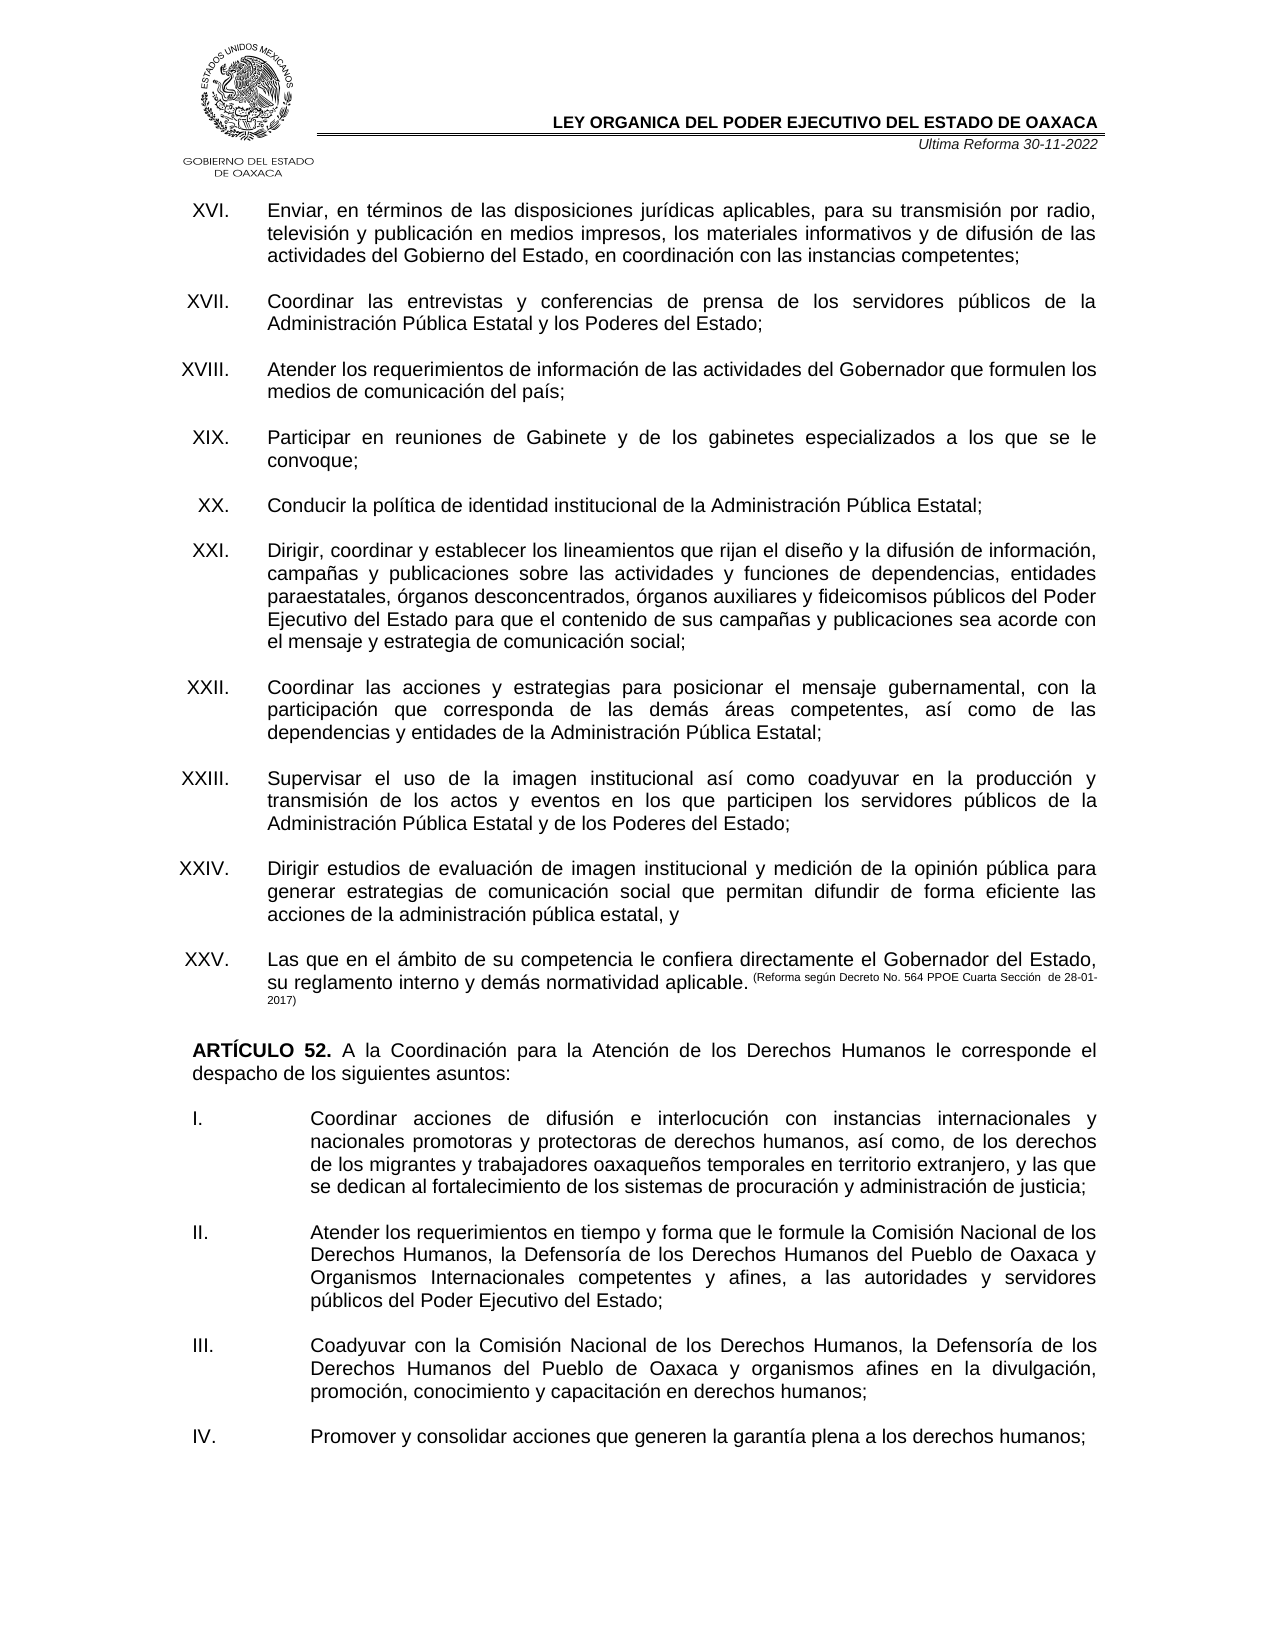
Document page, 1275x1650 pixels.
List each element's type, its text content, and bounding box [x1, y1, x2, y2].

list Atender los requerimientos de información de las actividades del Gobernador que formulen los medios de comunicación del país; [229, 358, 1098, 403]
text III. Coadyuvar con la Comisión Nacional de los Derechos Humanos, la Defensoría de los Derechos Humanos del Pueblo de Oaxaca y organismos afines en la divulgación, promoción, conocimiento y capacitación en derechos humanos; [192, 1334, 1098, 1402]
picture [180, 40, 317, 180]
list Dirigir estudios de evaluación de imagen institucional y medición de la opinión pública para generar estrategias de comunicación social que permitan difundir de forma eficiente las acciones de la administración pública estatal, y [229, 857, 1098, 925]
text ARTÍCULO 52. A la Coordinación para la Atención de los Derechos Humanos le corresponde el despacho de los siguientes asuntos: [192, 1039, 1098, 1084]
text II. Atender los requerimientos en tiempo y forma que le formule la Comisión Nacional de los Derechos Humanos, la Defensoría de los Derechos Humanos del Pueblo de Oaxaca y Organismos Internacionales competentes y afines, a las autoridades y servidores públicos del Poder Ejecutivo del Estado; [192, 1221, 1098, 1311]
list Dirigir, coordinar y establecer los lineamientos que rijan el diseño y la difusión de información, campañas y publicaciones sobre las actividades y funciones de dependencias, entidades paraestatales, órganos desconcentrados, órganos auxiliares y fideicomisos públicos del Poder Ejecutivo del Estado para que el contenido de sus campañas y publicaciones sea acorde con el mensaje y estrategia de comunicación social; [229, 539, 1098, 653]
list Conducir la política de identidad institucional de la Administración Pública Estatal; [229, 494, 1098, 517]
list Coordinar las acciones y estrategias para posicionar el mensaje gubernamental, con la participación que corresponda de las demás áreas competentes, así como de las dependencias y entidades de la Administración Pública Estatal; [229, 676, 1098, 744]
text I. Coordinar acciones de difusión e interlocución con instancias internacionales y nacionales promotoras y protectoras de derechos humanos, así como, de los derechos de los migrantes y trabajadores oaxaqueños temporales en territorio extranjero, y las que se dedican al fortalecimiento de los sistemas de procuración y administración de justicia; [192, 1107, 1098, 1198]
list Las que en el ámbito de su competencia le confiera directamente el Gobernador del Estado, su reglamento interno y demás normatividad aplicable. (Reforma según Decreto No. 564 PPOE Cuarta Sección de 28-01-2017) [229, 948, 1098, 1016]
list Coordinar las entrevistas y conferencias de prensa de los servidores públicos de la Administración Pública Estatal y los Poderes del Estado; [229, 289, 1098, 335]
list Enviar, en términos de las disposiciones jurídicas aplicables, para su transmisión por radio, televisión y publicación en medios impresos, los materiales informativos y de difusión de las actividades del Gobierno del Estado, en coordinación con las instancias competentes; [229, 199, 1098, 267]
list Supervisar el uso de la imagen institucional así como coadyuvar en la producción y transmisión de los actos y eventos en los que participen los servidores públicos de la Administración Pública Estatal y de los Poderes del Estado; [229, 766, 1098, 834]
list Participar en reuniones de Gabinete y de los gabinetes especializados a los que se le convoque; [229, 426, 1098, 471]
text IV. Promover y consolidar acciones que generen la garantía plena a los derechos humanos; [192, 1425, 1098, 1448]
